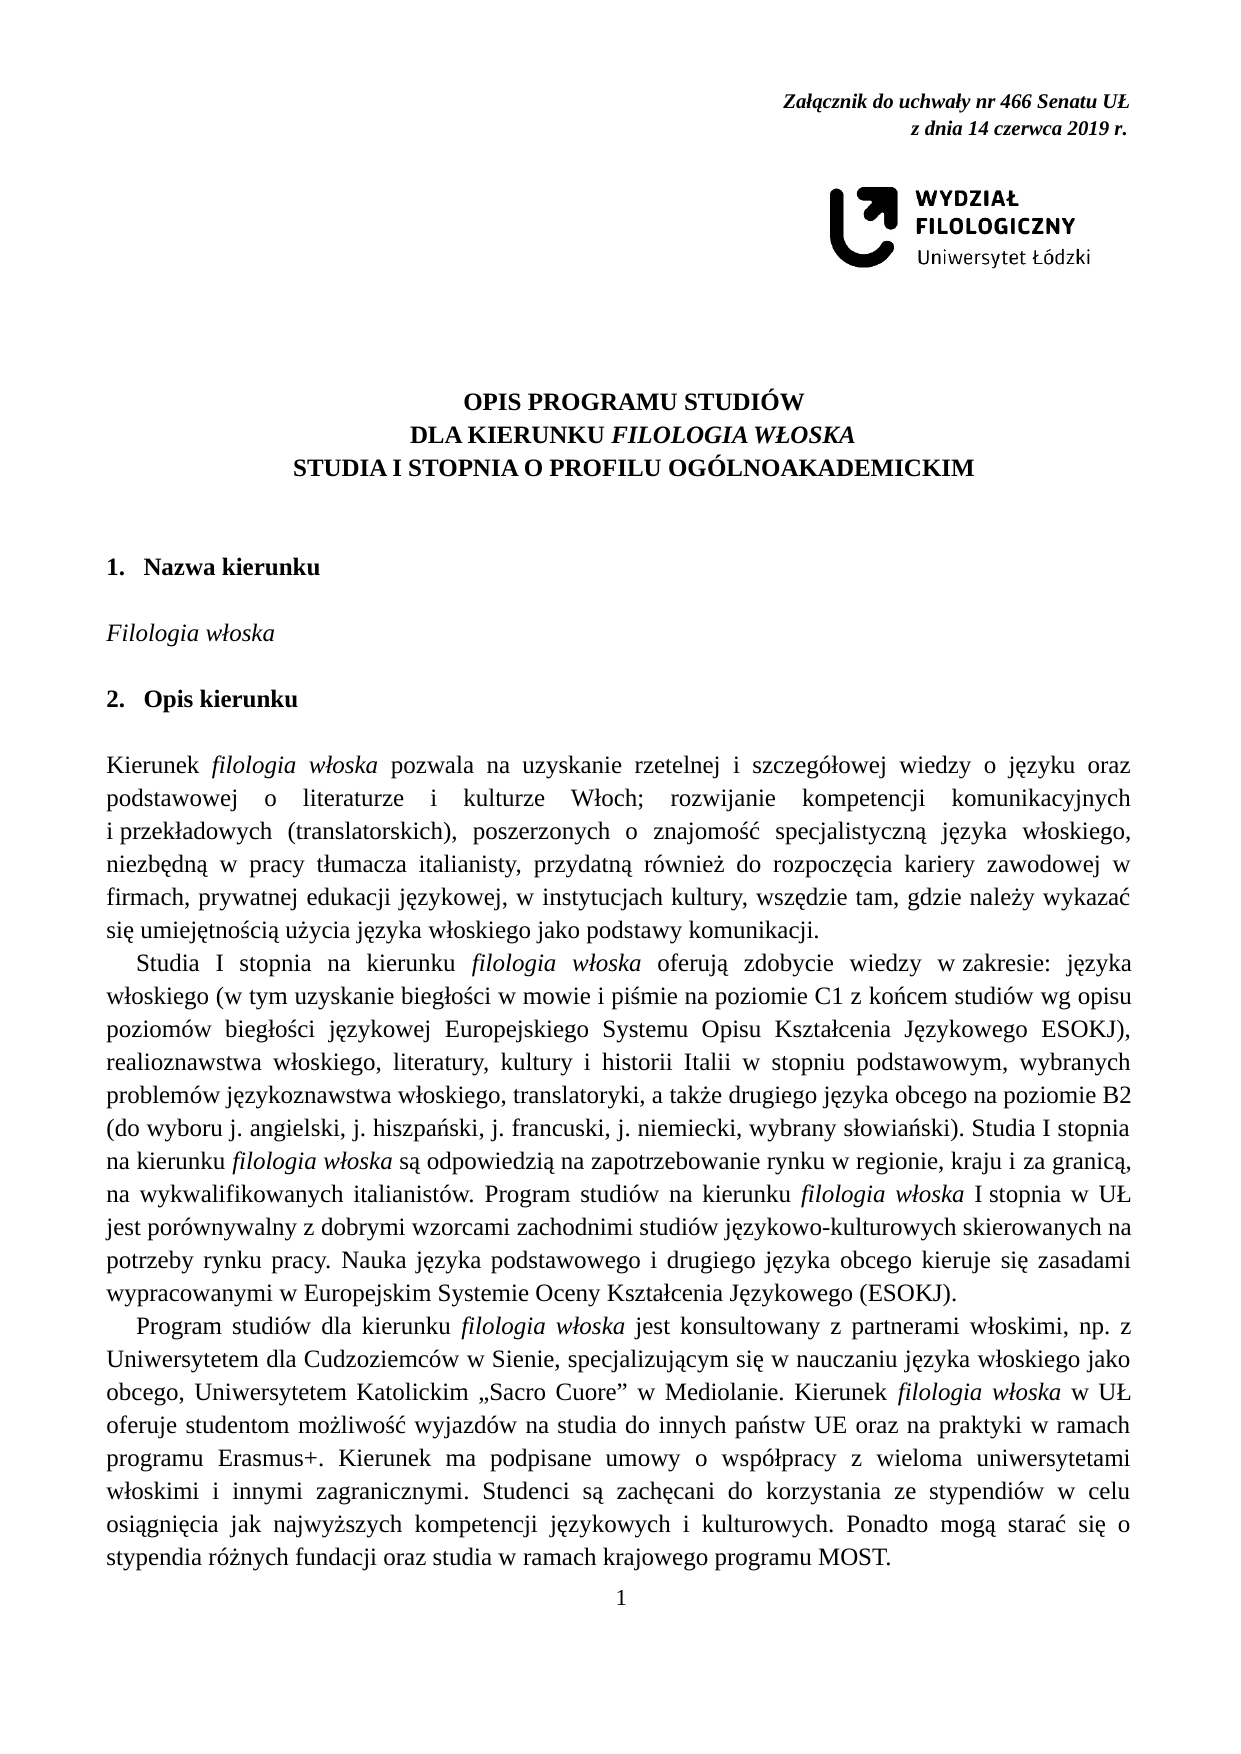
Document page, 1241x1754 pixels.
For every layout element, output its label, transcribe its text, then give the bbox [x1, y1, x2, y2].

subtitle STUDIA I STOPNIA O PROFILU OGÓLNOAKADEMICKIM [106, 453, 1132, 481]
text Filologia włoska [106, 618, 1132, 647]
text Studia I stopnia na kierunku filologia włoska oferują zdobycie wiedzy w zakresie: języka włoskiego (w tym uzyskanie biegłości w mowie i piśmie na poziomie C1 z końcem studiów wg opisu poziomów biegłości językowej Europejskiego Systemu Opisu Kształcenia Językowego ESOKJ), realioznawstwa włoskiego, literatury, kultury i historii Italii w stopniu podstawowym, wybranych problemów językoznawstwa włoskiego, translatoryki, a także drugiego języka obcego na poziomie B2 (do wyboru j. angielski, j. hiszpański, j. francuski, j. niemiecki, wybrany słowiański). Studia I stopnia na kierunku filologia włoska są odpowiedzią na zapotrzebowanie rynku w regionie, kraju i za granicą, na wykwalifikowanych italianistów. Program studiów na kierunku filologia włoska I stopnia w UŁ jest porównywalny z dobrymi wzorcami zachodnimi studiów językowo-kulturowych skierowanych na potrzeby rynku pracy. Nauka języka podstawowego i drugiego języka obcego kieruje się zasadami wypracowanymi w Europejskim Systemie Oceny Kształcenia Językowego (ESOKJ). [106, 948, 1132, 1307]
list Opis kierunku [106, 684, 1132, 713]
subtitle DLA KIERUNKU FILOLOGIA WŁOSKA [106, 420, 1132, 448]
subtitle OPIS PROGRAMU STUDIÓW [106, 387, 1132, 415]
picture [787, 144, 1131, 310]
text Program studiów dla kierunku filologia włoska jest konsultowany z partnerami włoskimi, np. z Uniwersytetem dla Cudzoziemców w Sienie, specjalizującym się w nauczaniu języka włoskiego jako obcego, Uniwersytetem Katolickim „Sacro Cuore” w Mediolanie. Kierunek filologia włoska w UŁ oferuje studentom możliwość wyjazdów na studia do innych państw UE oraz na praktyki w ramach programu Erasmus+. Kierunek ma podpisane umowy o współpracy z wieloma uniwersytetami włoskimi i innymi zagranicznymi. Studenci są zachęcani do korzystania ze stypendiów w celu osiągnięcia jak najwyższych kompetencji językowych i kulturowych. Ponadto mogą starać się o stypendia różnych fundacji oraz studia w ramach krajowego programu MOST. [106, 1311, 1132, 1571]
text z dnia 14 czerwca 2019 r. [112, 116, 1130, 140]
text Kierunek filologia włoska pozwala na uzyskanie rzetelnej i szczegółowej wiedzy o języku oraz podstawowej o literaturze i kulturze Włoch; rozwijanie kompetencji komunikacyjnych i przekładowych (translatorskich), poszerzonych o znajomość specjalistyczną języka włoskiego, niezbędną w pracy tłumacza italianisty, przydatną również do rozpoczęcia kariery zawodowej w firmach, prywatnej edukacji językowej, w instytucjach kultury, wszędzie tam, gdzie należy wykazać się umiejętnością użycia języka włoskiego jako podstawy komunikacji. [106, 750, 1132, 944]
text Załącznik do uchwały nr 466 Senatu UŁ [112, 89, 1130, 113]
list Nazwa kierunku [106, 552, 1132, 581]
